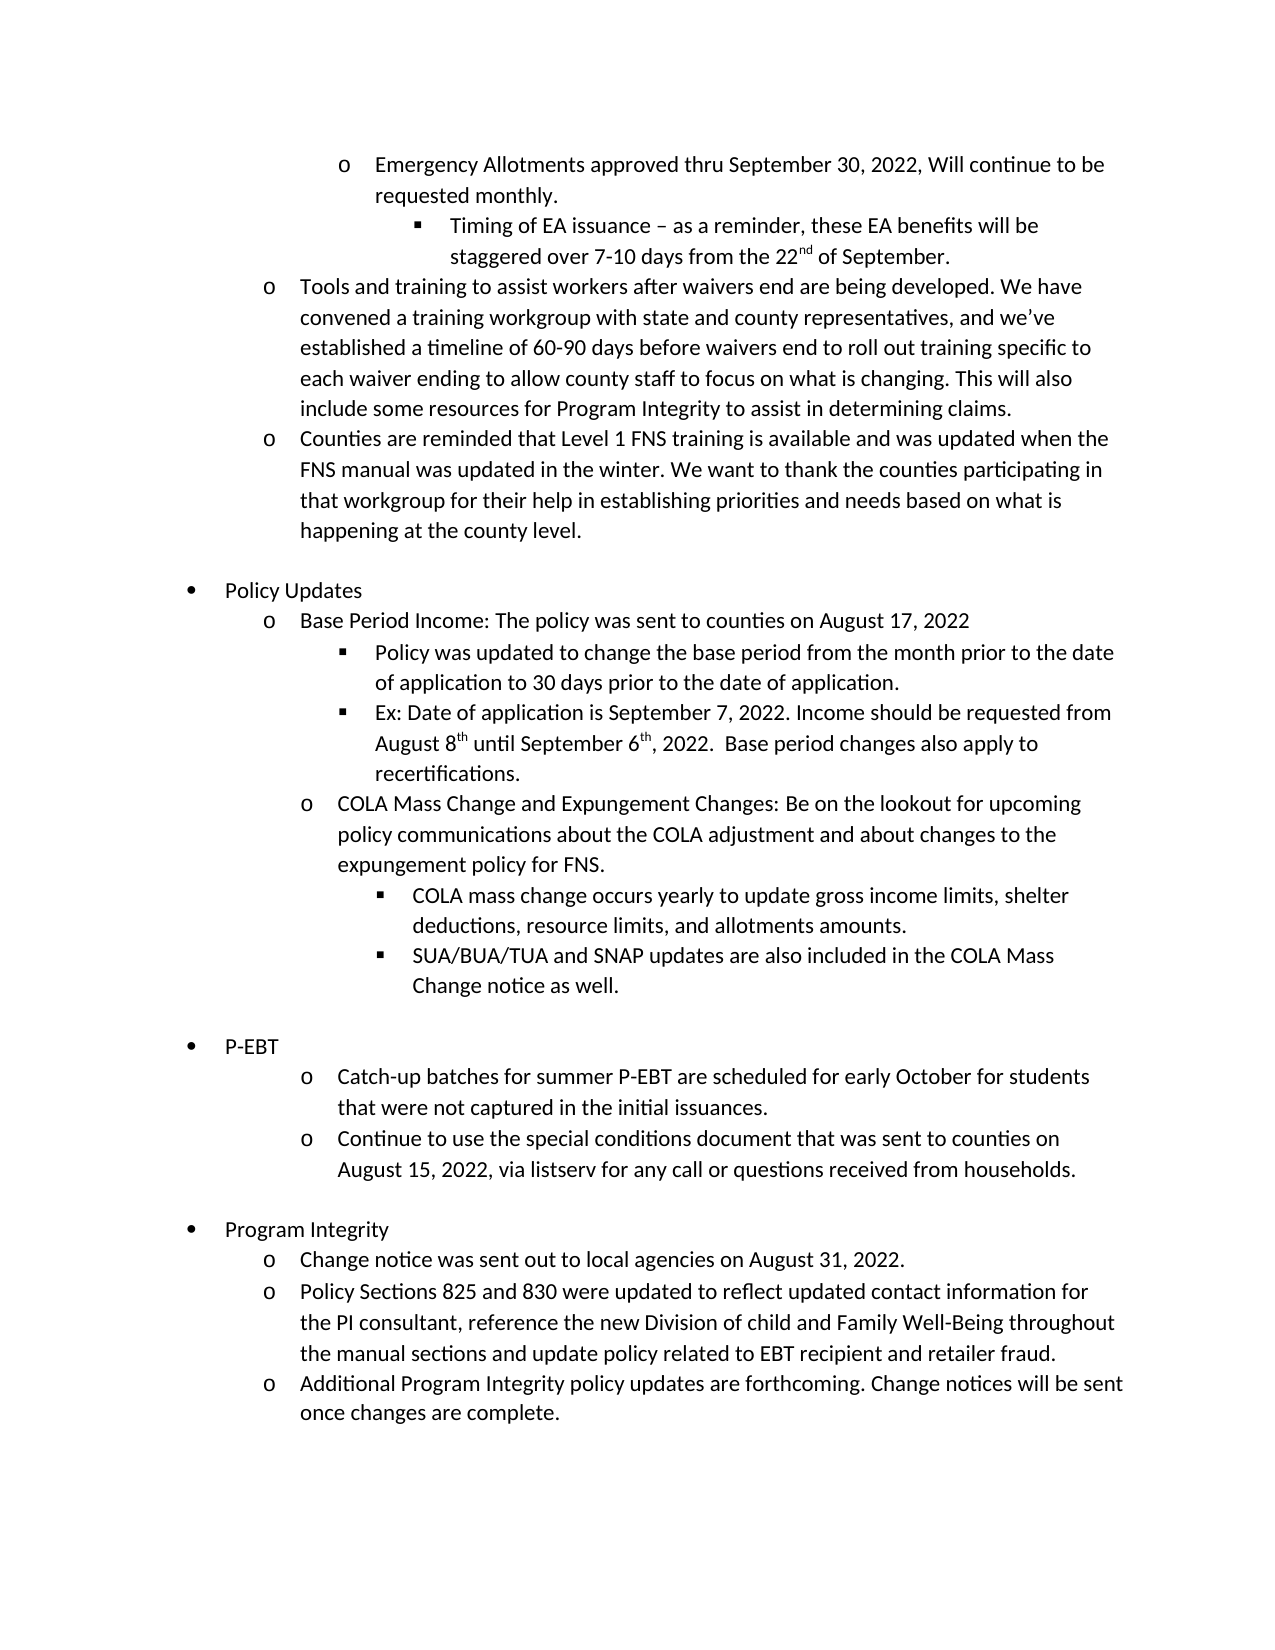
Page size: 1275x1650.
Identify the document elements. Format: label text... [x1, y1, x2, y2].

list Program Integrity [187, 1215, 1125, 1243]
list Tools and training to assist workers after waivers end are being developed. We have convened a training workgroup with state and county representatives, and we’ve established a timeline of 60-90 days before waivers end to roll out training specific to each waiver ending to allow county staff to focus on what is changing. This will also include some resources for Program Integrity to assist in determining claims. [262, 272, 1125, 422]
list Continue to use the special conditions document that was sent to counties on August 15, 2022, via listserv for any call or questions received from households. [300, 1124, 1125, 1183]
list Emergency Allotments approved thru September 30, 2022, Will continue to be requested monthly. [337, 150, 1125, 209]
list COLA mass change occurs yearly to update gross income limits, shelter deductions, resource limits, and allotments amounts. [375, 881, 1125, 939]
list Change notice was sent out to local agencies on August 31, 2022. [262, 1246, 1125, 1275]
list Additional Program Integrity policy updates are forthcoming. Change notices will be sent once changes are complete. [262, 1369, 1125, 1426]
list Catch-up batches for summer P-EBT are scheduled for early October for students that were not captured in the initial issuances. [300, 1062, 1125, 1121]
list Base Period Income: The policy was sent to counties on August 17, 2022 [262, 607, 1125, 636]
list Policy was updated to change the base period from the month prior to the date of application to 30 days prior to the date of application. [337, 638, 1125, 696]
list SUA/BUA/TUA and SNAP updates are also included in the COLA Mass Change notice as well. [375, 941, 1125, 999]
list COLA Mass Change and Expungement Changes: Be on the lookout for upcoming policy communications about the COLA adjustment and about changes to the expungement policy for FNS. [300, 789, 1125, 879]
list Counties are reminded that Level 1 FNS training is available and was updated when the FNS manual was updated in the winter. We want to thank the counties participating in that workgroup for their help in establishing priorities and needs based on what is happening at the county level. [262, 424, 1125, 544]
list Policy Updates [187, 576, 1125, 604]
list Ex: Date of application is September 7, 2022. Income should be requested from August 8th until September 6th, 2022. Base period changes also apply to recertifications. [337, 698, 1125, 787]
list Policy Sections 825 and 830 were updated to reflect updated contact information for the PI consultant, reference the new Division of child and Family Well-Being throughout the manual sections and update policy related to EBT recipient and retailer fraud. [262, 1277, 1125, 1367]
list P-EBT [187, 1032, 1125, 1060]
list Timing of EA issuance – as a reminder, these EA benefits will be staggered over 7-10 days from the 22nd of September. [412, 212, 1125, 270]
